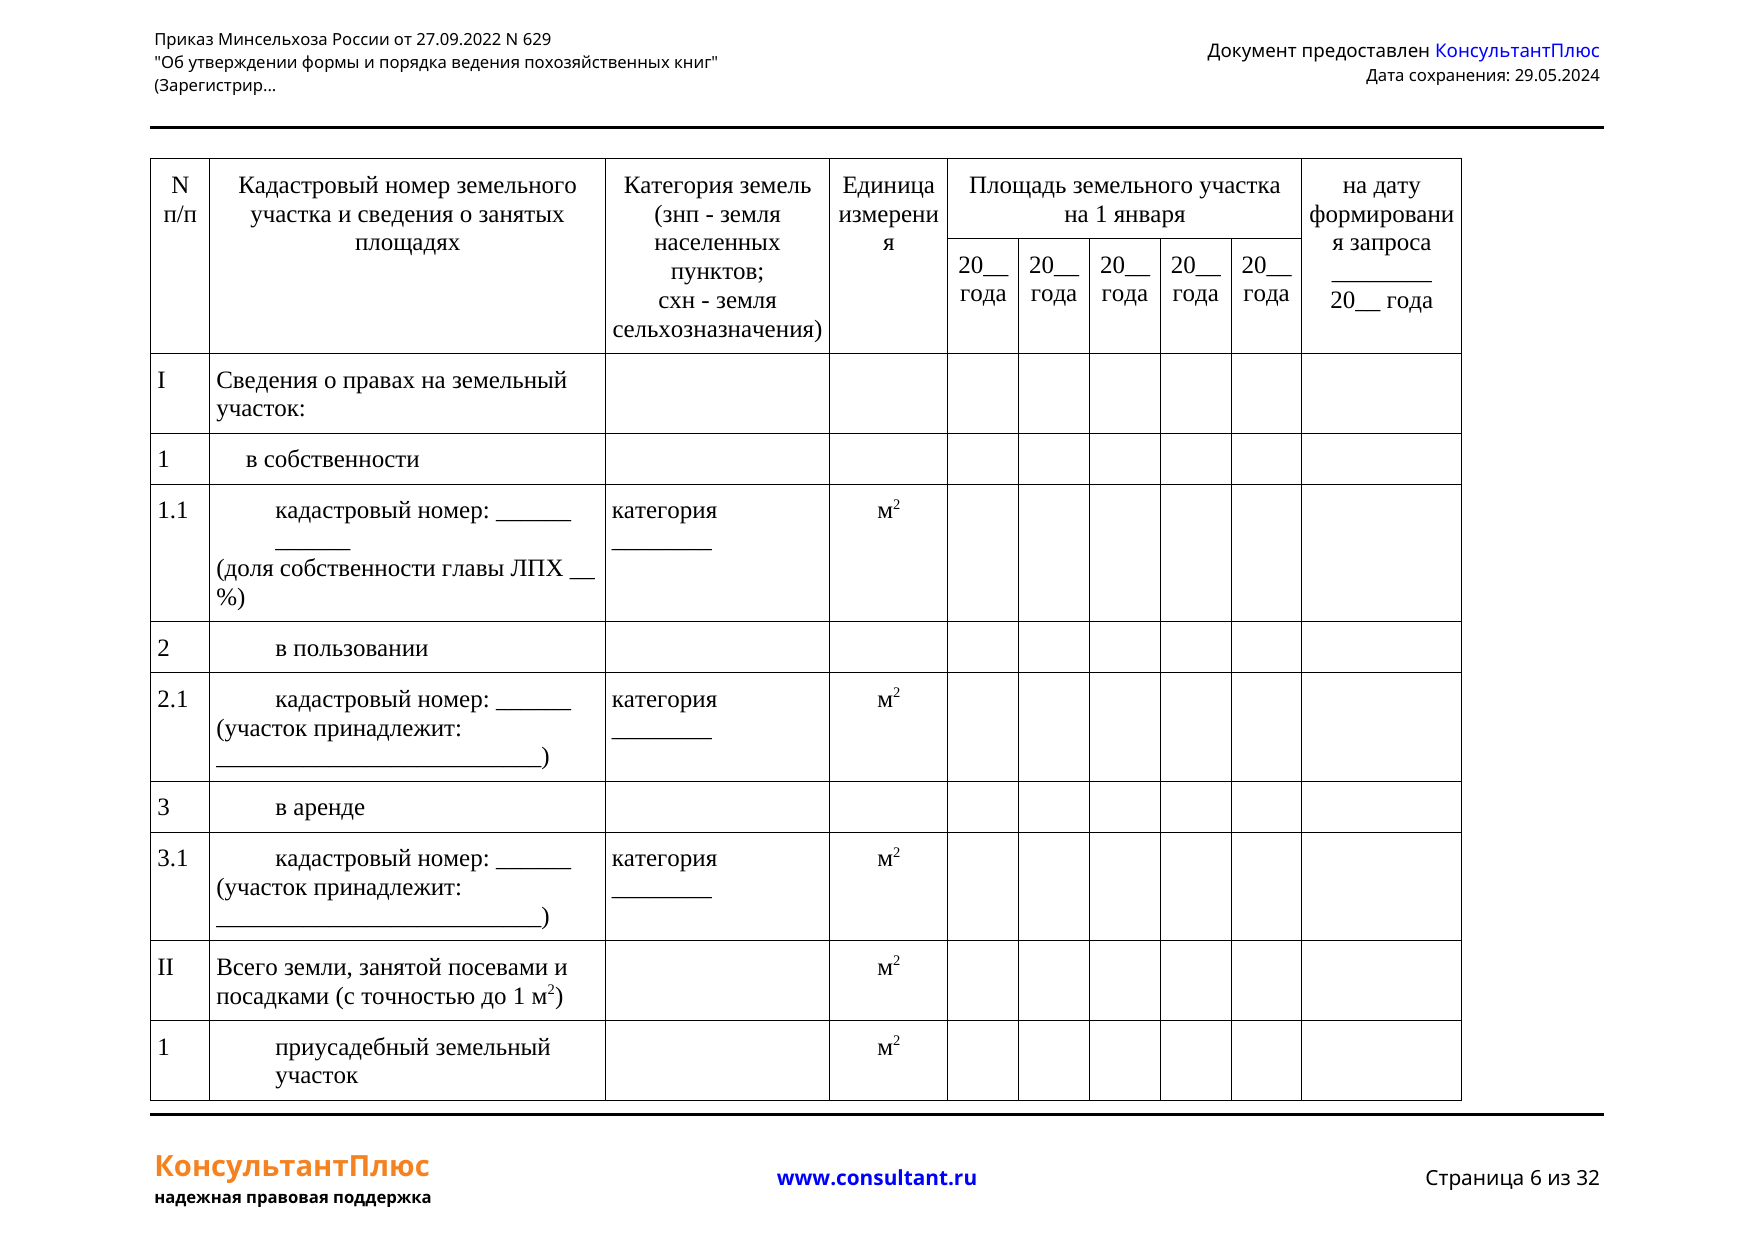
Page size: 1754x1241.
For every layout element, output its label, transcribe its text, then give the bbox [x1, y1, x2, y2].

table_cell [948, 941, 1018, 1020]
table_cell [1302, 354, 1461, 433]
table_header Категория земель (знп - земля населенных пунктов; схн - земля сельхозназначения) [606, 159, 829, 353]
table_cell 3 [151, 782, 209, 832]
table_cell [606, 941, 829, 1020]
table_cell 2 [151, 622, 209, 672]
table_cell [1161, 622, 1231, 672]
table_cell [830, 434, 947, 484]
table_cell [1019, 833, 1089, 940]
table_cell [606, 782, 829, 832]
table_cell [1161, 941, 1231, 1020]
table_cell [1161, 354, 1231, 433]
table_cell 1 [151, 434, 209, 484]
table_cell I [151, 354, 209, 433]
table_cell [948, 354, 1018, 433]
table_cell [1302, 941, 1461, 1020]
table_cell 20__ года [1161, 239, 1231, 353]
table_cell [606, 1021, 829, 1100]
table_cell [948, 434, 1018, 484]
table_cell [830, 782, 947, 832]
table_cell [1232, 782, 1301, 832]
table_cell [1090, 833, 1160, 940]
table_cell [1302, 833, 1461, 940]
table_cell [1232, 354, 1301, 433]
table_cell [1302, 1021, 1461, 1100]
table_cell категория ________ [606, 485, 829, 621]
table_cell категория ________ [606, 833, 829, 940]
table_cell [1232, 673, 1301, 781]
table_cell 20__ года [1090, 239, 1160, 353]
table_cell [1090, 673, 1160, 781]
table_cell 1.1 [151, 485, 209, 621]
table_cell кадастровый номер: ______ (участок принадлежит: __________________________) [210, 833, 605, 940]
table_cell м2 [830, 833, 947, 940]
table_cell м2 [830, 941, 947, 1020]
table_cell [606, 622, 829, 672]
table_cell [1232, 622, 1301, 672]
table_header Кадастровый номер земельного участка и сведения о занятых площадях [210, 159, 605, 353]
table_cell [1090, 622, 1160, 672]
table_cell [1161, 673, 1231, 781]
table_cell [1090, 941, 1160, 1020]
table_cell [1019, 941, 1089, 1020]
table_cell 20__ года [1232, 239, 1301, 353]
table_cell 1 [151, 1021, 209, 1100]
table_cell в пользовании [210, 622, 605, 672]
table_cell [1161, 485, 1231, 621]
table_cell [948, 833, 1018, 940]
table_cell 20__ года [948, 239, 1018, 353]
table_header N п/п [151, 159, 209, 353]
table_cell [1232, 941, 1301, 1020]
table_cell [948, 673, 1018, 781]
table_cell [1161, 782, 1231, 832]
table_cell [948, 782, 1018, 832]
table_cell [1090, 485, 1160, 621]
table_cell 3.1 [151, 833, 209, 940]
table_cell [830, 354, 947, 433]
table_cell приусадебный земельный участок [210, 1021, 605, 1100]
table_cell 20__ года [1019, 239, 1089, 353]
table_cell [1302, 434, 1461, 484]
table_cell [1090, 1021, 1160, 1100]
table_cell [830, 622, 947, 672]
table_cell [1232, 434, 1301, 484]
table_cell [1019, 673, 1089, 781]
table_cell Всего земли, занятой посевами и посадками (с точностью до 1 м2) [210, 941, 605, 1020]
table_cell [1161, 833, 1231, 940]
table_cell [606, 434, 829, 484]
table_cell Сведения о правах на земельный участок: [210, 354, 605, 433]
table_cell 2.1 [151, 673, 209, 781]
table_cell [948, 1021, 1018, 1100]
table_cell [1302, 622, 1461, 672]
table_cell [1019, 622, 1089, 672]
table_cell [948, 622, 1018, 672]
table_cell [1019, 354, 1089, 433]
table_cell [1232, 485, 1301, 621]
table_cell [1019, 485, 1089, 621]
table_cell [1302, 485, 1461, 621]
table_cell [1019, 1021, 1089, 1100]
table_cell II [151, 941, 209, 1020]
table_cell в аренде [210, 782, 605, 832]
table_cell м2 [830, 1021, 947, 1100]
table_cell [948, 485, 1018, 621]
table_cell категория ________ [606, 673, 829, 781]
table_cell [1302, 673, 1461, 781]
table_cell м2 [830, 673, 947, 781]
table_header Единица измерения [830, 159, 947, 353]
table_cell [1090, 782, 1160, 832]
table_cell [1302, 782, 1461, 832]
table_header Площадь земельного участка на 1 января [948, 159, 1301, 238]
table_cell [1090, 434, 1160, 484]
table_cell [1019, 434, 1089, 484]
table_cell кадастровый номер: ______ ______ (доля собственности главы ЛПХ __%) [210, 485, 605, 621]
table_cell в собственности [210, 434, 605, 484]
table_cell [606, 354, 829, 433]
table_cell м2 [830, 485, 947, 621]
table_header на дату формирования запроса ________ 20__ года [1302, 159, 1461, 353]
table_cell [1161, 1021, 1231, 1100]
table_cell [1019, 782, 1089, 832]
table_cell [1232, 1021, 1301, 1100]
table_cell [1232, 833, 1301, 940]
table_cell [1161, 434, 1231, 484]
table_cell кадастровый номер: ______ (участок принадлежит: __________________________) [210, 673, 605, 781]
table_cell [1090, 354, 1160, 433]
